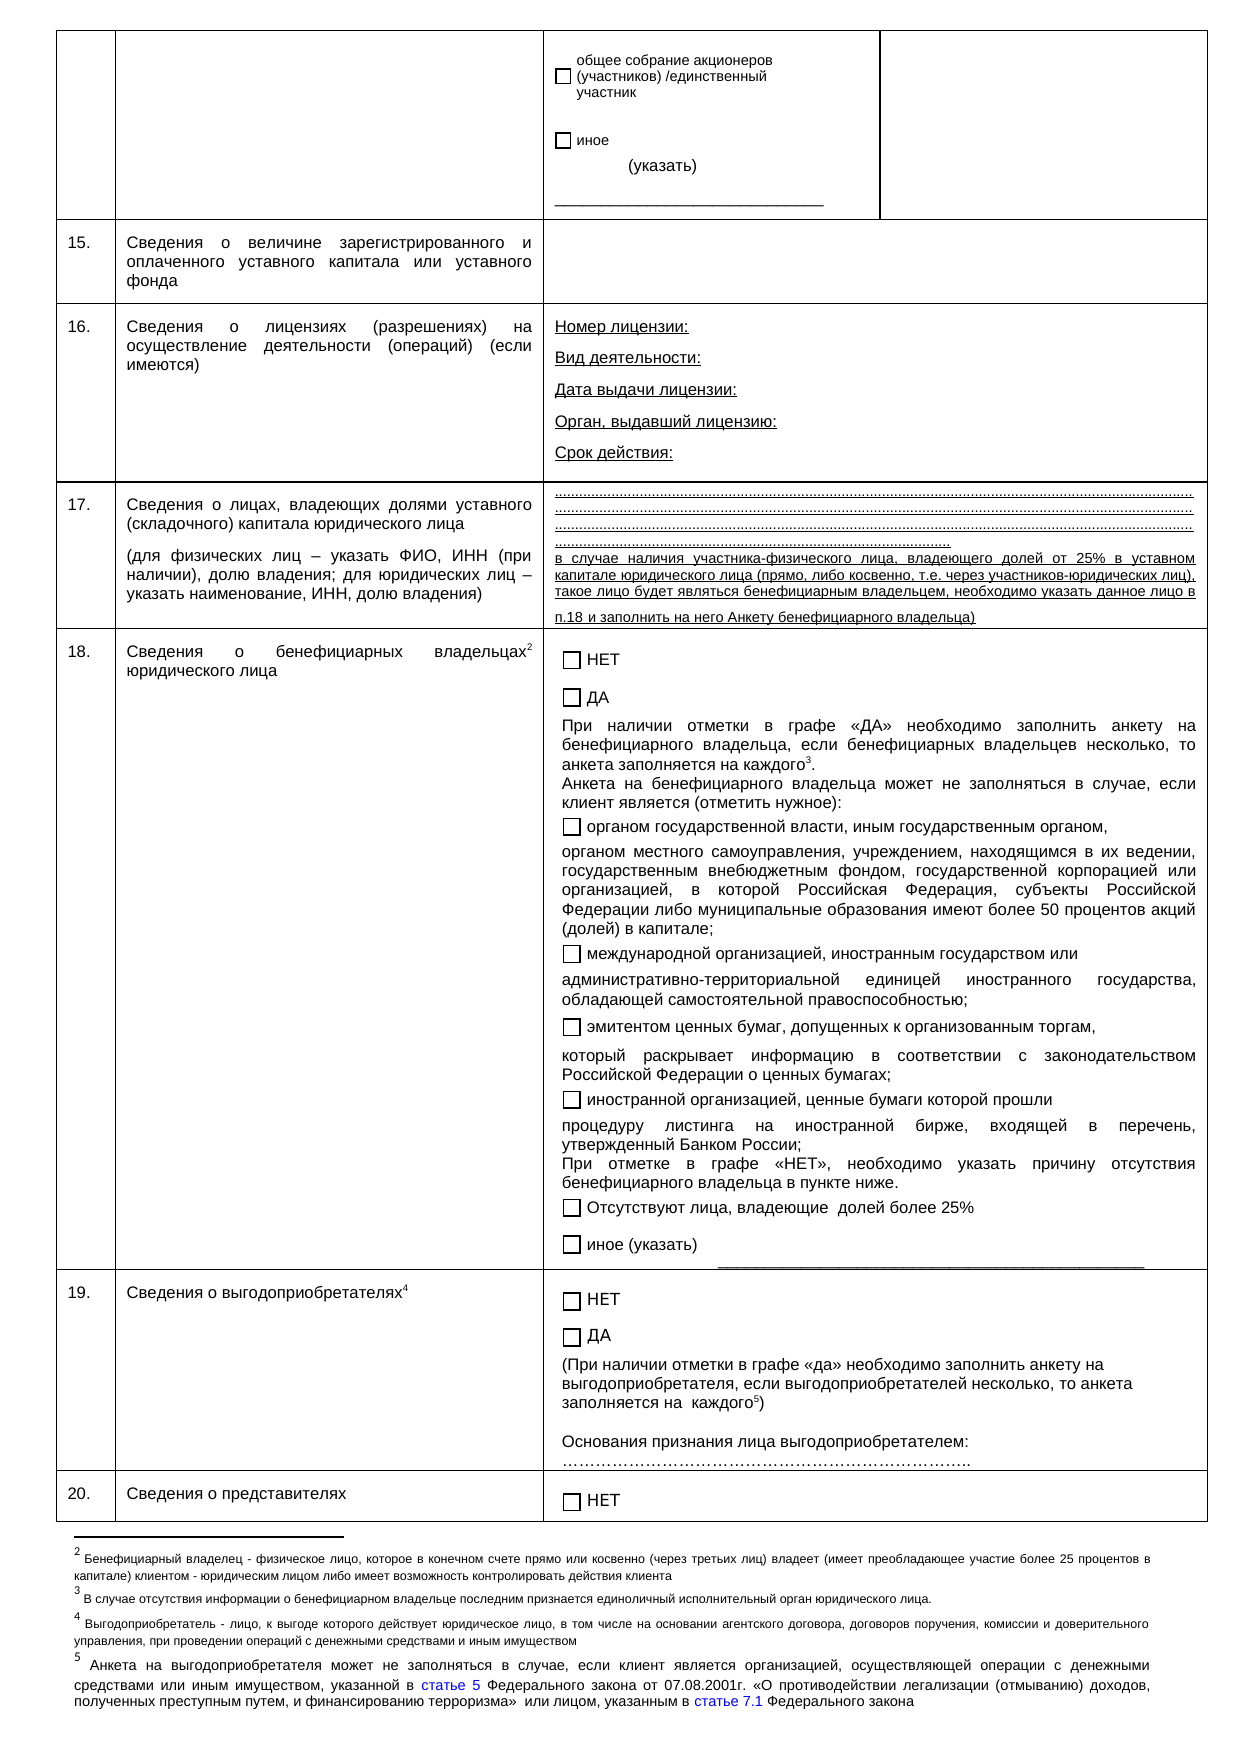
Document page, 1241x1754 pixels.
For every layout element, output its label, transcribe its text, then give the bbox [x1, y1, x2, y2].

table_cell 17. [57, 483, 115, 628]
table_cell Сведения о величине зарегистрированного и оплаченного уставного капитала или уставного фонда [116, 220, 543, 303]
table_cell Сведения о лицензиях (разрешениях) на осуществление деятельности (операций) (если имеются) [116, 304, 543, 481]
table_cell Сведения о лицах, владеющих долями уставного (складочного) капитала юридического лица (для физических лиц – указать ФИО, ИНН (при наличии), долю владения; для юридических лиц – указать наименование, ИНН, долю владения) [116, 483, 543, 628]
table_cell Сведения о выгодоприобретателях [116, 1270, 543, 1470]
table_cell ............................................................................................................................................................................................................................................................................................................................................................................................................................................................................................................................................................................................ в случае наличия участника-физического лица, владеющего долей от 25% в уставном капитале юридического лица (прямо, либо косвенно, т.е. через участников-юридических лиц), такое лицо будет являться бенефициарным владельцем, необходимо указать данное лицо в п.18 и заполнить на него Анкету бенефициарного владельца) [544, 483, 1207, 628]
table_cell 18. [57, 629, 115, 1269]
table_cell Сведения о бенефициарных владельцах юридического лица [116, 629, 543, 1269]
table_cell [544, 31, 879, 219]
table_cell Номер лицензии: Вид деятельности: Дата выдачи лицензии: Орган, выдавший лицензию: Срок действия: [544, 304, 1207, 481]
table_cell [116, 1471, 543, 1521]
table_cell 16. [57, 304, 115, 481]
table_cell [544, 220, 1207, 303]
table_cell При наличии отметки в графе «ДА» необходимо заполнить анкету на бенефициарного владельца, если бенефициарных владельцев несколько, то анкета заполняется на каждого. Анкета на бенефициарного владельца может не заполняться в случае, если клиент является (отметить нужное): органом местного самоуправления, учреждением, находящимся в их ведении, государственным внебюджетным фондом, государственной корпорацией или организацией, в которой Российская Федерация, субъекты Российской Федерации либо муниципальные образования имеют более 50 процентов акций (долей) в капитале; административно-территориальной единицей иностранного государства, обладающей самостоятельной правоспособностью; который раскрывает информацию в соответствии с законодательством Российской Федерации о ценных бумагах; процедуру листинга на иностранной бирже, входящей в перечень, утвержденный Банком России; При отметке в графе «НЕТ», необходимо указать причину отсутствия бенефициарного владельца в пункте ниже. ______________________________________________ [544, 629, 1207, 1269]
table_cell 15. [57, 220, 115, 303]
table_cell 19. [57, 1270, 115, 1470]
table_cell (При наличии отметки в графе «да» необходимо заполнить анкету на выгодоприобретателя, если выгодоприобретателей несколько, то анкета заполняется на каждого) Основания признания лица выгодоприобретателем: ……………………………………………………………….. [544, 1270, 1207, 1470]
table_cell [544, 1471, 1207, 1521]
table_cell 20. [57, 1471, 115, 1521]
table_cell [881, 31, 1207, 219]
